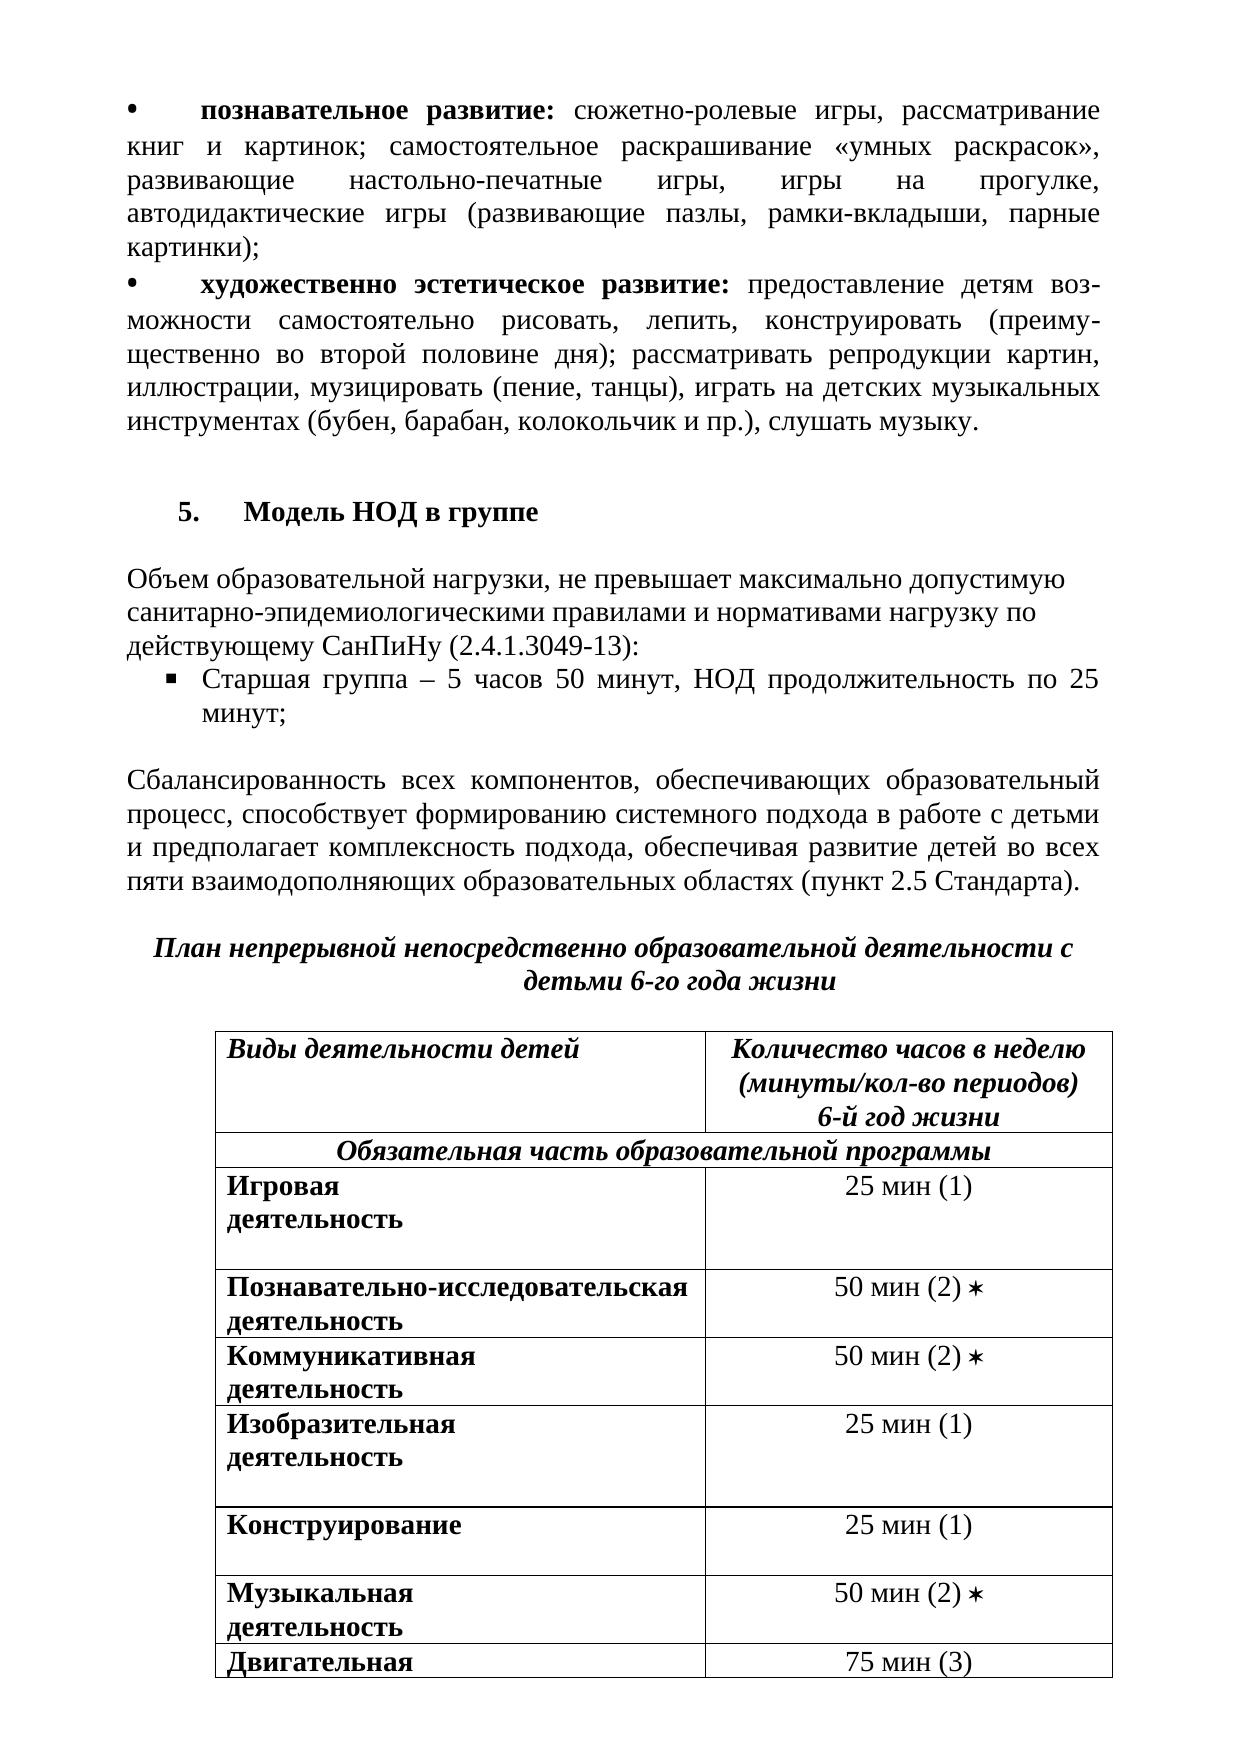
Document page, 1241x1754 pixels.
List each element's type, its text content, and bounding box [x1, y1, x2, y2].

table_header Виды деятельности детей [216, 1032, 705, 1132]
text Сбалансированность всех компонентов, обеспечивающих образовательный процесс, способствует формированию системного подхода в работе с детьми и предполагает комплексность подхода, обеспечивая развитие детей во всех пяти взаимодополняющих образовательных областях (пункт 2.5 Стандарта). [127, 762, 1100, 896]
table_cell 50 мин (2) [706, 1576, 1112, 1643]
table_cell 25 мин (1) [706, 1406, 1112, 1506]
list познавательное развитие: сюжетно-ролевые игры, рассматривание книг и картинок; самостоятельное раскрашивание «умных раскрасок», развивающие настольно-печатные игры, игры на прогулке, автодидактические игры (развивающие пазлы, рамки-вкладыши, парные картинки); [127, 89, 1100, 262]
table_cell 50 мин (2) [706, 1270, 1112, 1337]
list Старшая группа – 5 часов 50 минут, НОД продолжительность по 25 минут; [164, 662, 1100, 729]
text 5. Модель НОД в группе [127, 494, 1100, 527]
list художественно эстетическое развитие: предоставление детям возможности самостоятельно рисовать, лепить, конструировать (преимущественно во второй половине дня); рассматривать репродукции картин, иллюстрации, музицировать (пение, танцы), играть на детских музыкальных инструментах (бубен, барабан, колокольчик и пр.), слушать музыку. [127, 262, 1100, 436]
table_cell Конструирование [216, 1508, 705, 1574]
text Объем образовательной нагрузки, не превышает максимально допустимую санитарно-эпидемиологическими правилами и нормативами нагрузку по действующему СанПиНу (2.4.1.3049-13): [127, 561, 1100, 662]
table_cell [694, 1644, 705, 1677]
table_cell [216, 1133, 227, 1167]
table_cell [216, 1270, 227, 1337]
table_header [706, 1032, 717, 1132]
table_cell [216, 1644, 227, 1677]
text План непрерывной непосредственно образовательной деятельности с детьми 6-го года жизни [127, 930, 1100, 997]
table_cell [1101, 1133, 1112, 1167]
table_cell 25 мин (1) [706, 1168, 1112, 1268]
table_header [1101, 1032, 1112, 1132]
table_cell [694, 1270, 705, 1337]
table_cell 50 мин (2) [706, 1338, 1112, 1405]
